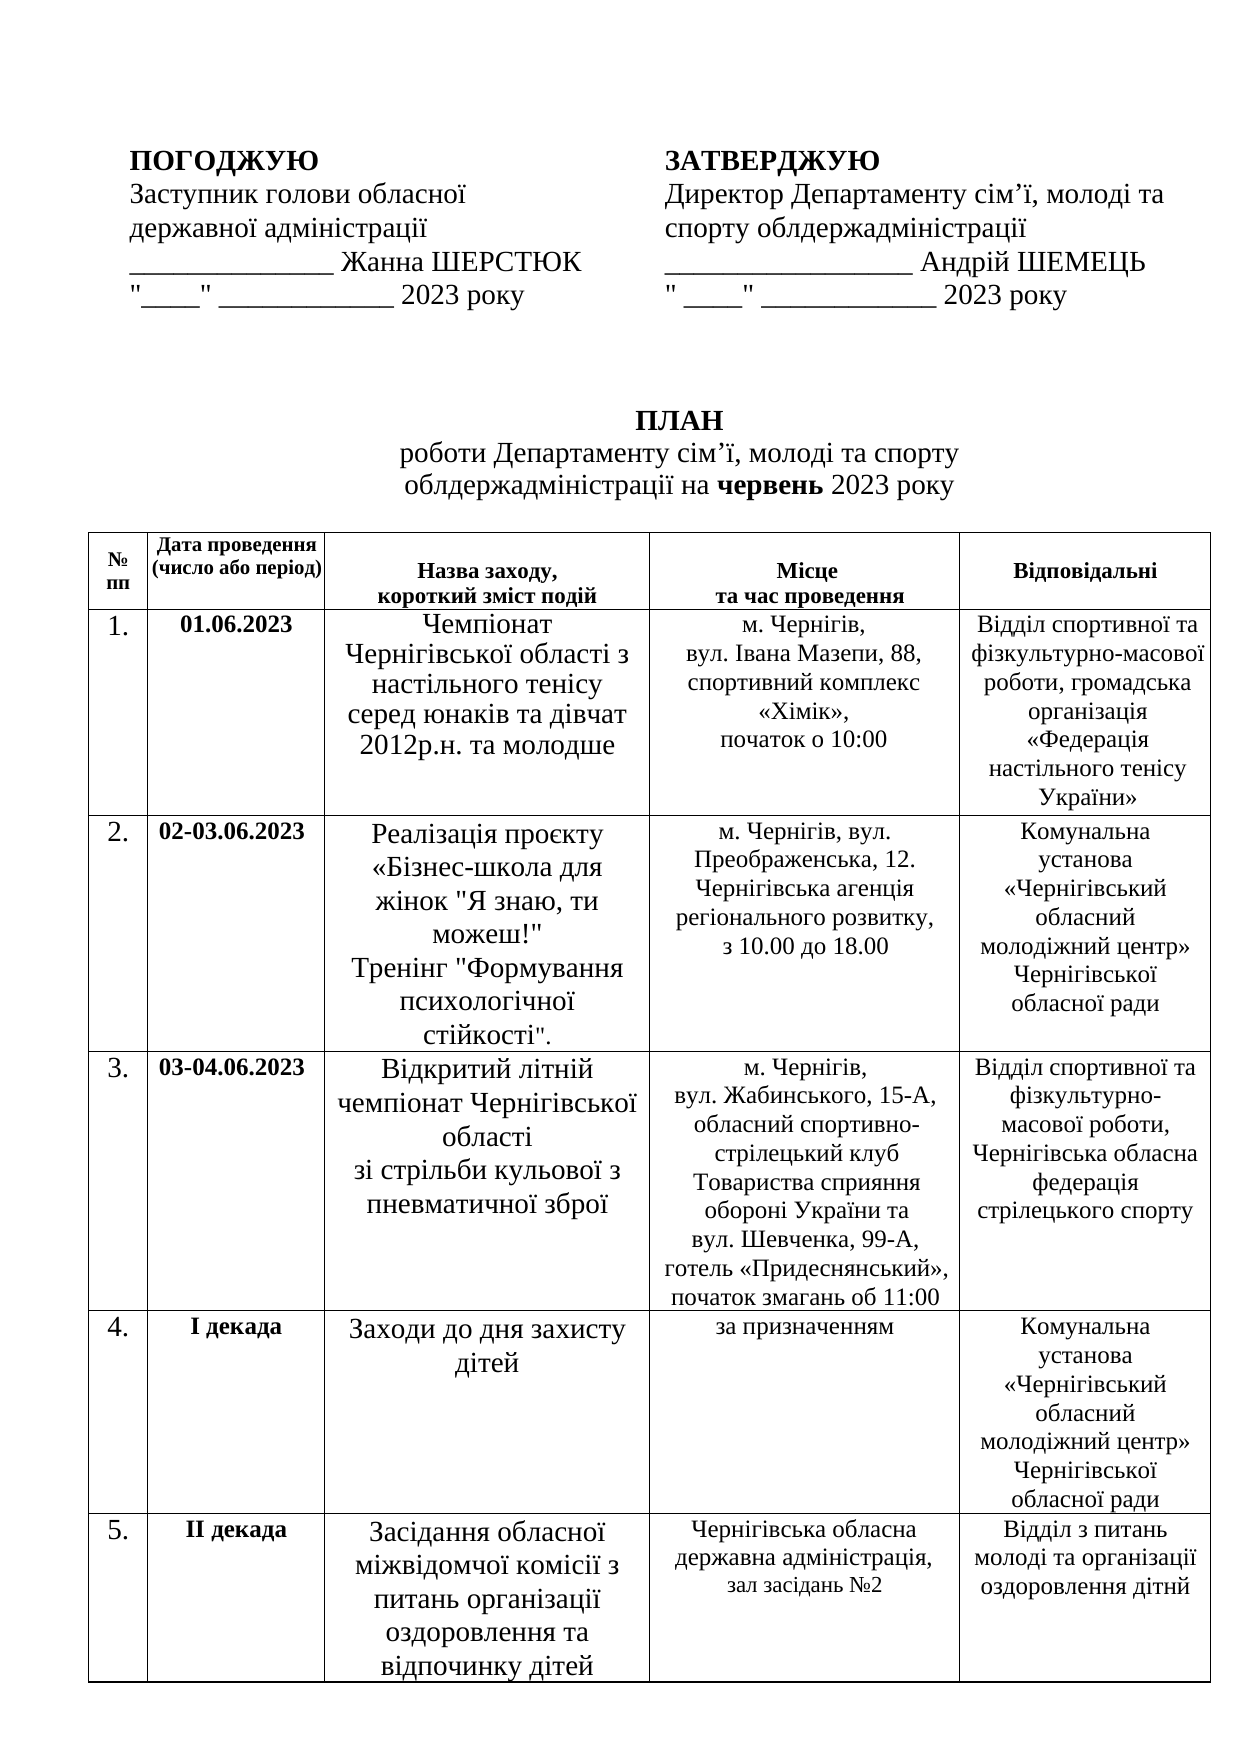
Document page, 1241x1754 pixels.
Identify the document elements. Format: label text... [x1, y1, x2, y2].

table_cell Відділ спортивної та фізкультурно-масової роботи, громадська організація «Федерація настільного тенісу України» [960, 610, 1210, 815]
table_cell Чемпіонат Чернігівської області з настільного тенісу серед юнаків та дівчат 2012р.н. та молодше [325, 610, 649, 815]
table_cell 01.06.2023 [148, 610, 324, 815]
table_header № пп [89, 533, 147, 608]
table_header Місце та час проведення [650, 533, 959, 608]
table_header ЗАТВЕРДЖУЮ Директор Департаменту сім’ї, молоді та спорту облдержадміністрації _________________ Андрій ШЕМЕЦЬ " ____" ____________ 2023 року [665, 143, 1196, 338]
text облдержадміністрації на червень 2023 року [177, 469, 1181, 500]
table_cell Заходи до дня захисту дітей [325, 1311, 649, 1513]
table_cell за призначенням [650, 1311, 959, 1513]
table_header Дата проведення (число або період) [148, 533, 324, 608]
table_cell Реалізація проєкту «Бізнес-школа для жінок "Я знаю, ти можеш!" Тренінг "Формування психологічної стійкості". [325, 816, 649, 1051]
table_cell Чернігівська обласна державна адміністрація, зал засідань №2 [650, 1514, 959, 1681]
table_cell 4. [89, 1311, 147, 1513]
table_cell Відділ спортивної та фізкультурно-масової роботи, Чернігівська обласна федерація стрілецького спорту [960, 1052, 1210, 1310]
table_header ПОГОДЖУЮ Заступник голови обласної державної адміністрації ______________ Жанна ШЕРСТЮК "____" ____________ 2023 року [118, 143, 664, 338]
table_cell м. Чернігів, вул. Івана Мазепи, 88, спортивний комплекс «Хімік», початок о 10:00 [650, 610, 959, 815]
table_cell Відкритий літній чемпіонат Чернігівської області зі стрільби кульової з пневматичної зброї [325, 1052, 649, 1310]
table_cell І декада [148, 1311, 324, 1513]
table_cell м. Чернігів, вул. Преображенська, 12. Чернігівська агенція регіонального розвитку, з 10.00 до 18.00 [650, 816, 959, 1051]
table_cell II декада [148, 1514, 324, 1681]
table_cell 3. [89, 1052, 147, 1310]
text роботи Департаменту сім’ї, молоді та спорту [177, 437, 1181, 469]
table_cell Відділ з питань молоді та організації оздоровлення дітнй [960, 1514, 1210, 1681]
table_cell 2. [89, 816, 147, 1051]
table_cell 03-04.06.2023 [148, 1052, 324, 1310]
table_cell 5. [89, 1514, 147, 1681]
table_cell Комунальна установа «Чернігівський обласний молодіжний центр» Чернігівської обласної ради [960, 1311, 1210, 1513]
table_cell Комунальна установа «Чернігівський обласний молодіжний центр» Чернігівської обласної ради [960, 816, 1210, 1051]
table_cell 02-03.06.2023 [148, 816, 324, 1051]
table_header Назва заходу, короткий зміст подій [325, 533, 649, 608]
table_cell Засідання обласної міжвідомчої комісії з питань організації оздоровлення та відпочинку дітей [325, 1514, 649, 1681]
table_cell 1. [89, 610, 147, 815]
table_cell м. Чернігів, вул. Жабинського, 15-А, обласний спортивно-стрілецький клуб Товариства сприяння обороні України та вул. Шевченка, 99-А, готель «Придеснянський», початок змагань об 11:00 [650, 1052, 959, 1310]
text ПЛАН [177, 405, 1181, 437]
table_header Відповідальні [960, 533, 1210, 608]
